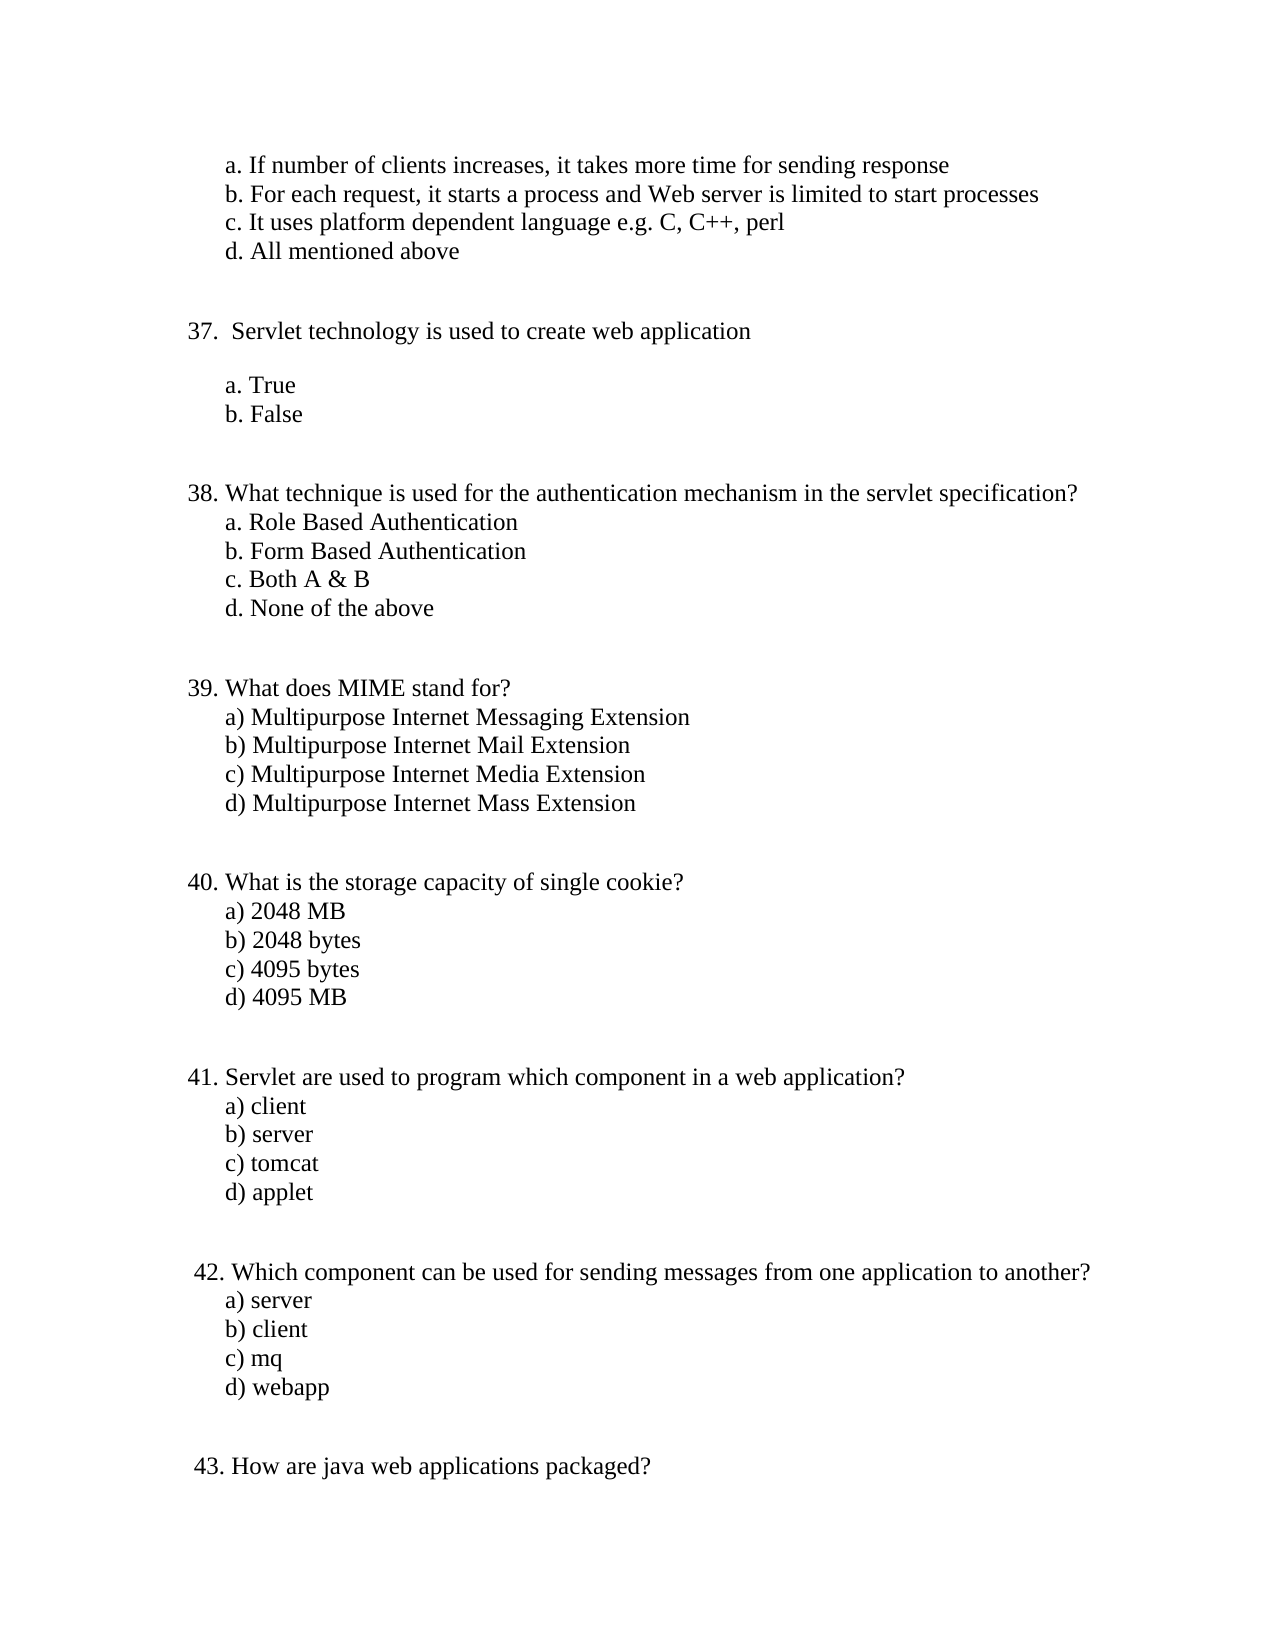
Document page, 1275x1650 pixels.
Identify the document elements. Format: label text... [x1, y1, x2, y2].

text 39. What does MIME stand for? [150, 673, 1125, 702]
text d. None of the above [150, 593, 1125, 622]
text d) Multipurpose Internet Mass Extension [150, 788, 1125, 817]
text a. If number of clients increases, it takes more time for sending response [150, 150, 1125, 179]
text d) 4095 MB [150, 982, 1125, 1011]
text 38. What technique is used for the authentication mechanism in the servlet specification? a. Role Based Authentication [150, 478, 1125, 536]
text a) Multipurpose Internet Messaging Extension [150, 702, 1125, 730]
text c. Both A & B [150, 564, 1125, 593]
text c) mq [150, 1343, 1125, 1372]
text a. True [150, 370, 1125, 399]
text d. All mentioned above [150, 236, 1125, 265]
text a) client [150, 1091, 1125, 1119]
text d) applet [150, 1177, 1125, 1206]
text 42. Which component can be used for sending messages from one application to another? [150, 1257, 1125, 1285]
text 37. Servlet technology is used to create web application [150, 316, 1125, 344]
text 43. How are java web applications packaged? [150, 1451, 1125, 1480]
text d) webapp [150, 1372, 1125, 1400]
text c. It uses platform dependent language e.g. C, C++, perl [150, 207, 1125, 236]
text b) server [150, 1119, 1125, 1148]
text c) 4095 bytes [150, 954, 1125, 982]
text 41. Servlet are used to program which component in a web application? [150, 1062, 1125, 1091]
text b) Multipurpose Internet Mail Extension [150, 730, 1125, 759]
text c) Multipurpose Internet Media Extension [150, 759, 1125, 788]
text b. Form Based Authentication [150, 536, 1125, 564]
text a) 2048 MB [150, 896, 1125, 925]
text b) 2048 bytes [150, 925, 1125, 954]
text b. False [150, 399, 1125, 427]
text b) client [150, 1314, 1125, 1343]
text c) tomcat [150, 1148, 1125, 1177]
text 40. What is the storage capacity of single cookie? [150, 867, 1125, 896]
text b. For each request, it starts a process and Web server is limited to start processes [150, 179, 1125, 207]
text a) server [150, 1285, 1125, 1314]
